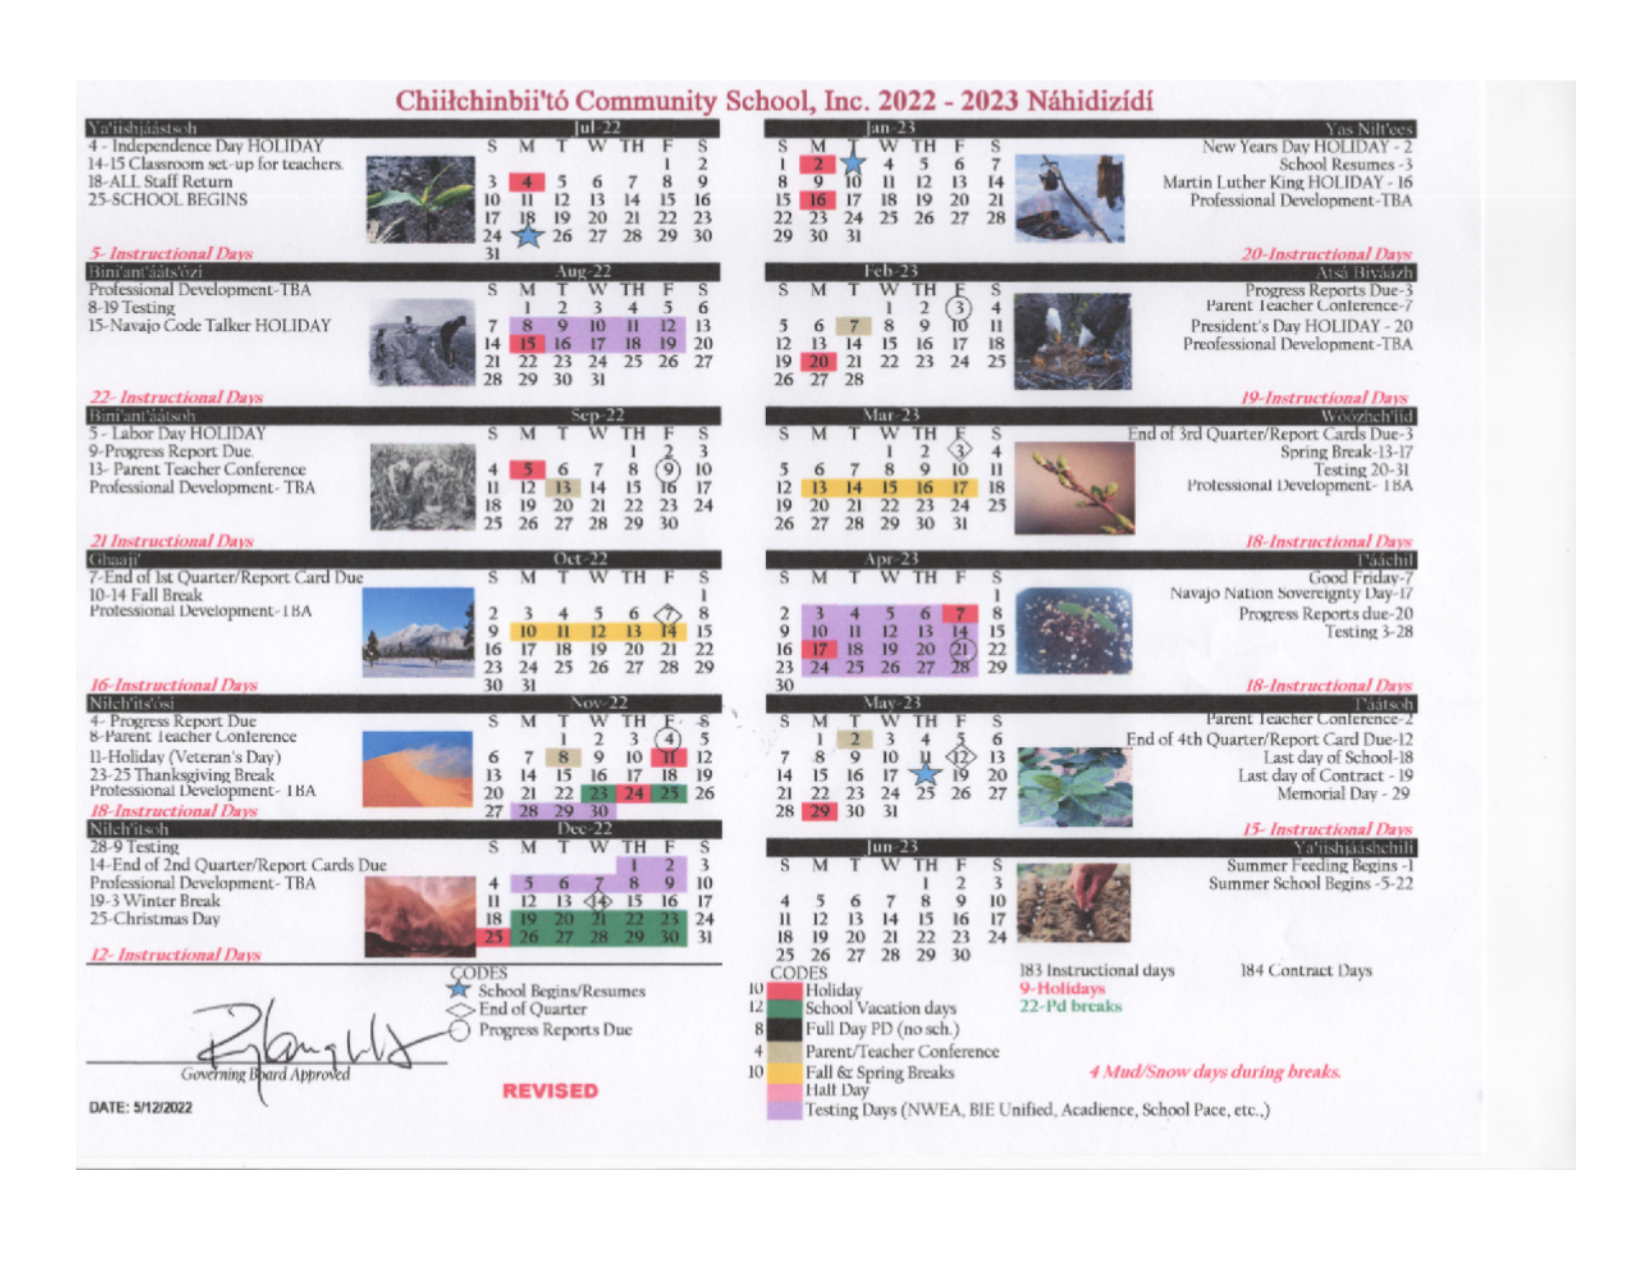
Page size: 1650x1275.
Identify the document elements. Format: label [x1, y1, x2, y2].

picture [77, 81, 1576, 1170]
